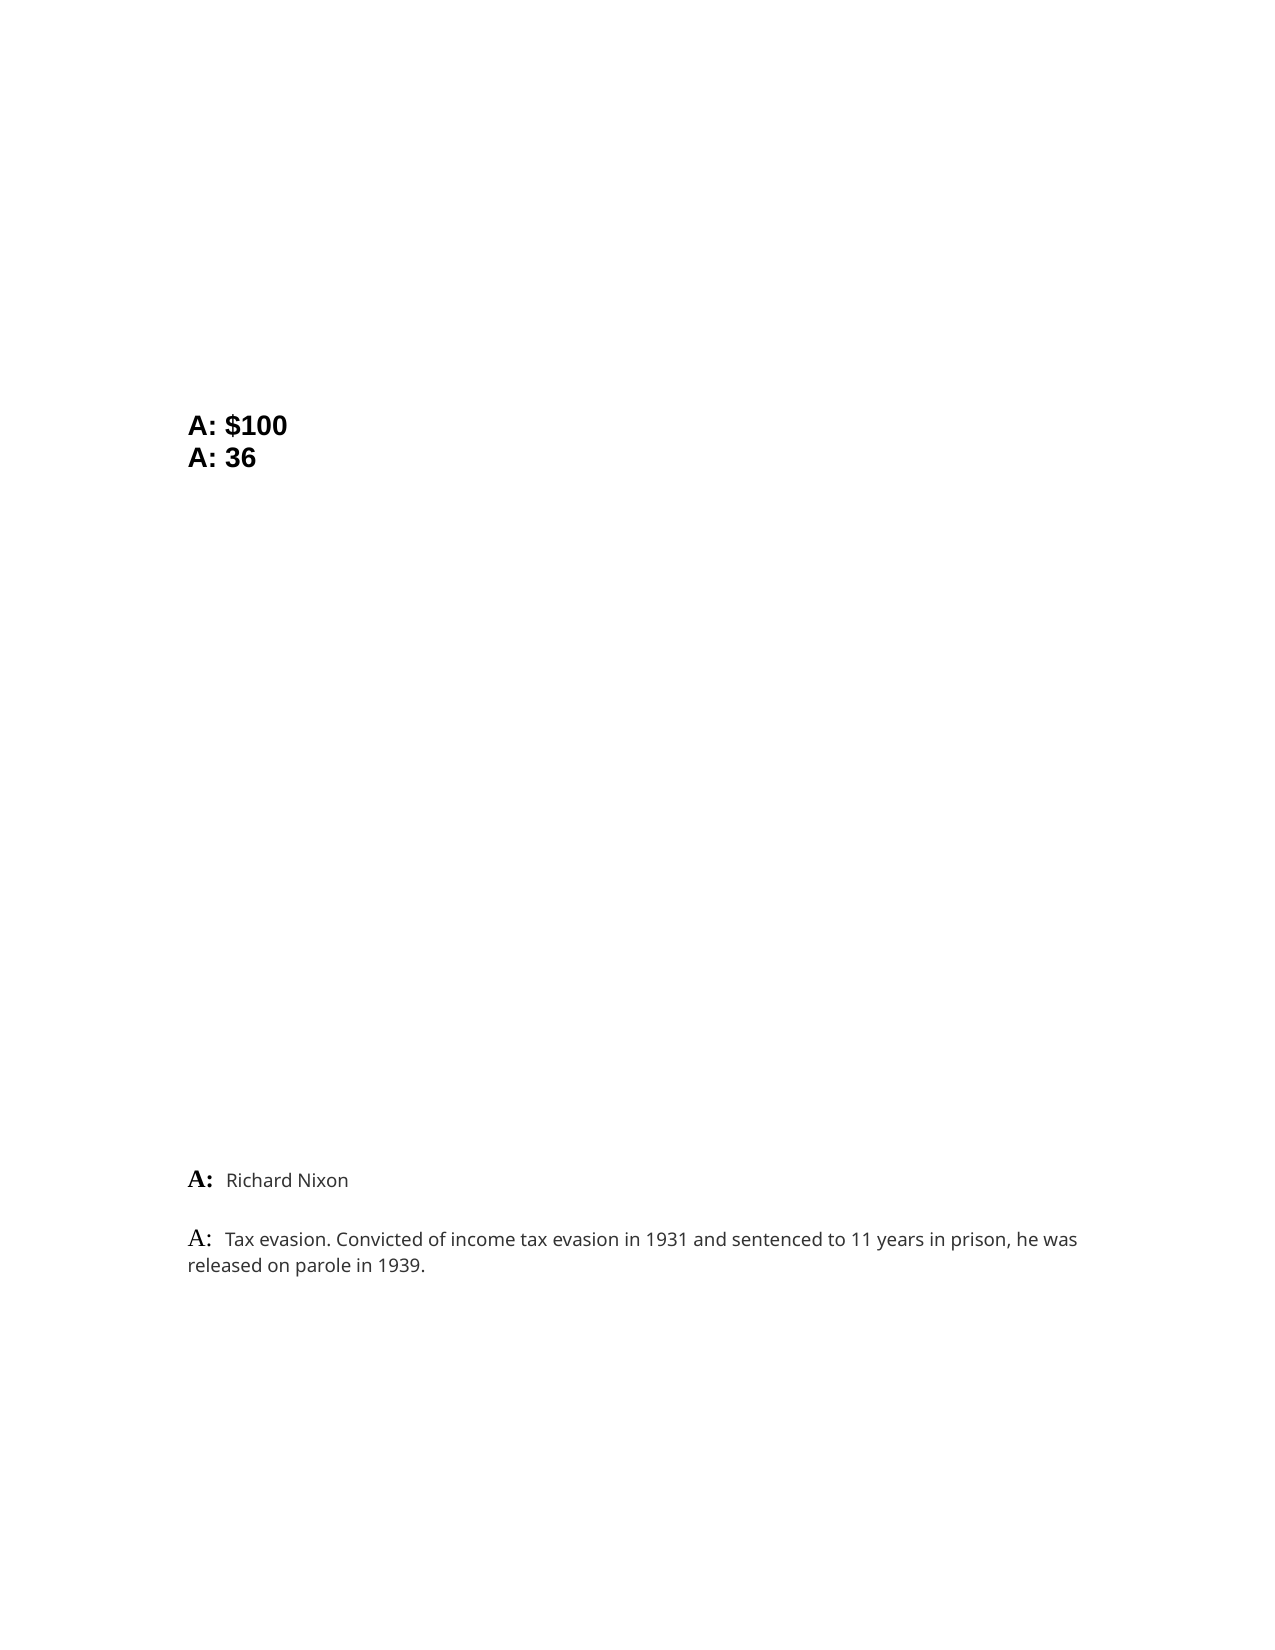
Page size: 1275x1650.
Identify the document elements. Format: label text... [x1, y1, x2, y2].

text A: Richard Nixon [187, 1163, 1087, 1193]
text A: 36 [187, 441, 1087, 473]
text A: Tax evasion. Convicted of income tax evasion in 1931 and sentenced to 11 years in prison, he was released on parole in 1939. [187, 1223, 1087, 1277]
text A: $100 [187, 409, 1087, 441]
